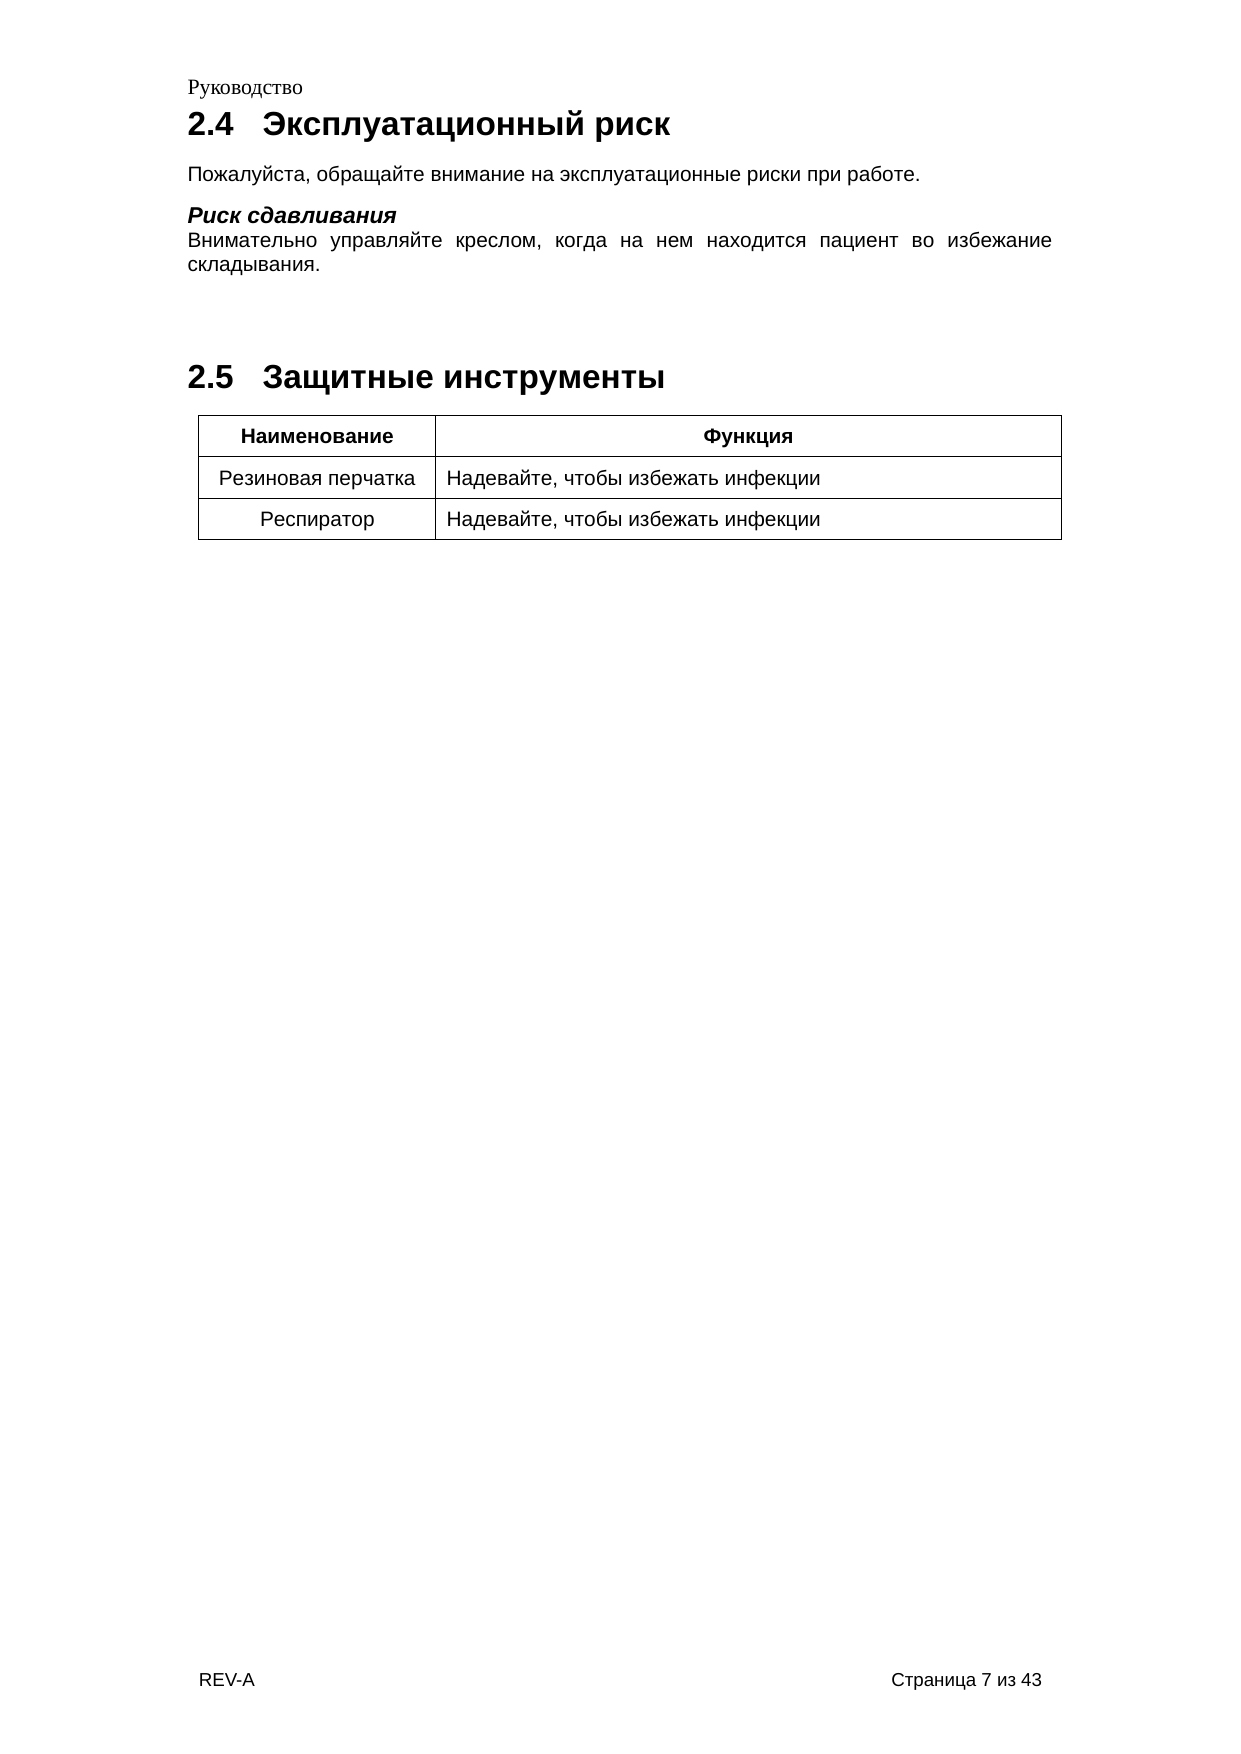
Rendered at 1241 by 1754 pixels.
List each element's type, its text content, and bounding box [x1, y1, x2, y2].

table_cell Респиратор [199, 499, 435, 539]
table_header Функция [436, 416, 1061, 456]
table_header Наименование [199, 416, 435, 456]
list Защитные инструменты [187, 357, 1053, 396]
text Внимательно управляйте креслом, когда на нем находится пациент во избежание складывания. [187, 228, 1053, 276]
text Пожалуйста, обращайте внимание на эксплуатационные риски при работе. [187, 162, 1053, 186]
list Эксплуатационный риск [187, 104, 1053, 142]
table_cell Резиновая перчатка [199, 457, 435, 497]
table_cell Надевайте, чтобы избежать инфекции [436, 457, 1061, 497]
text Риск сдавливания [187, 202, 1053, 228]
table_cell Надевайте, чтобы избежать инфекции [436, 499, 1061, 539]
